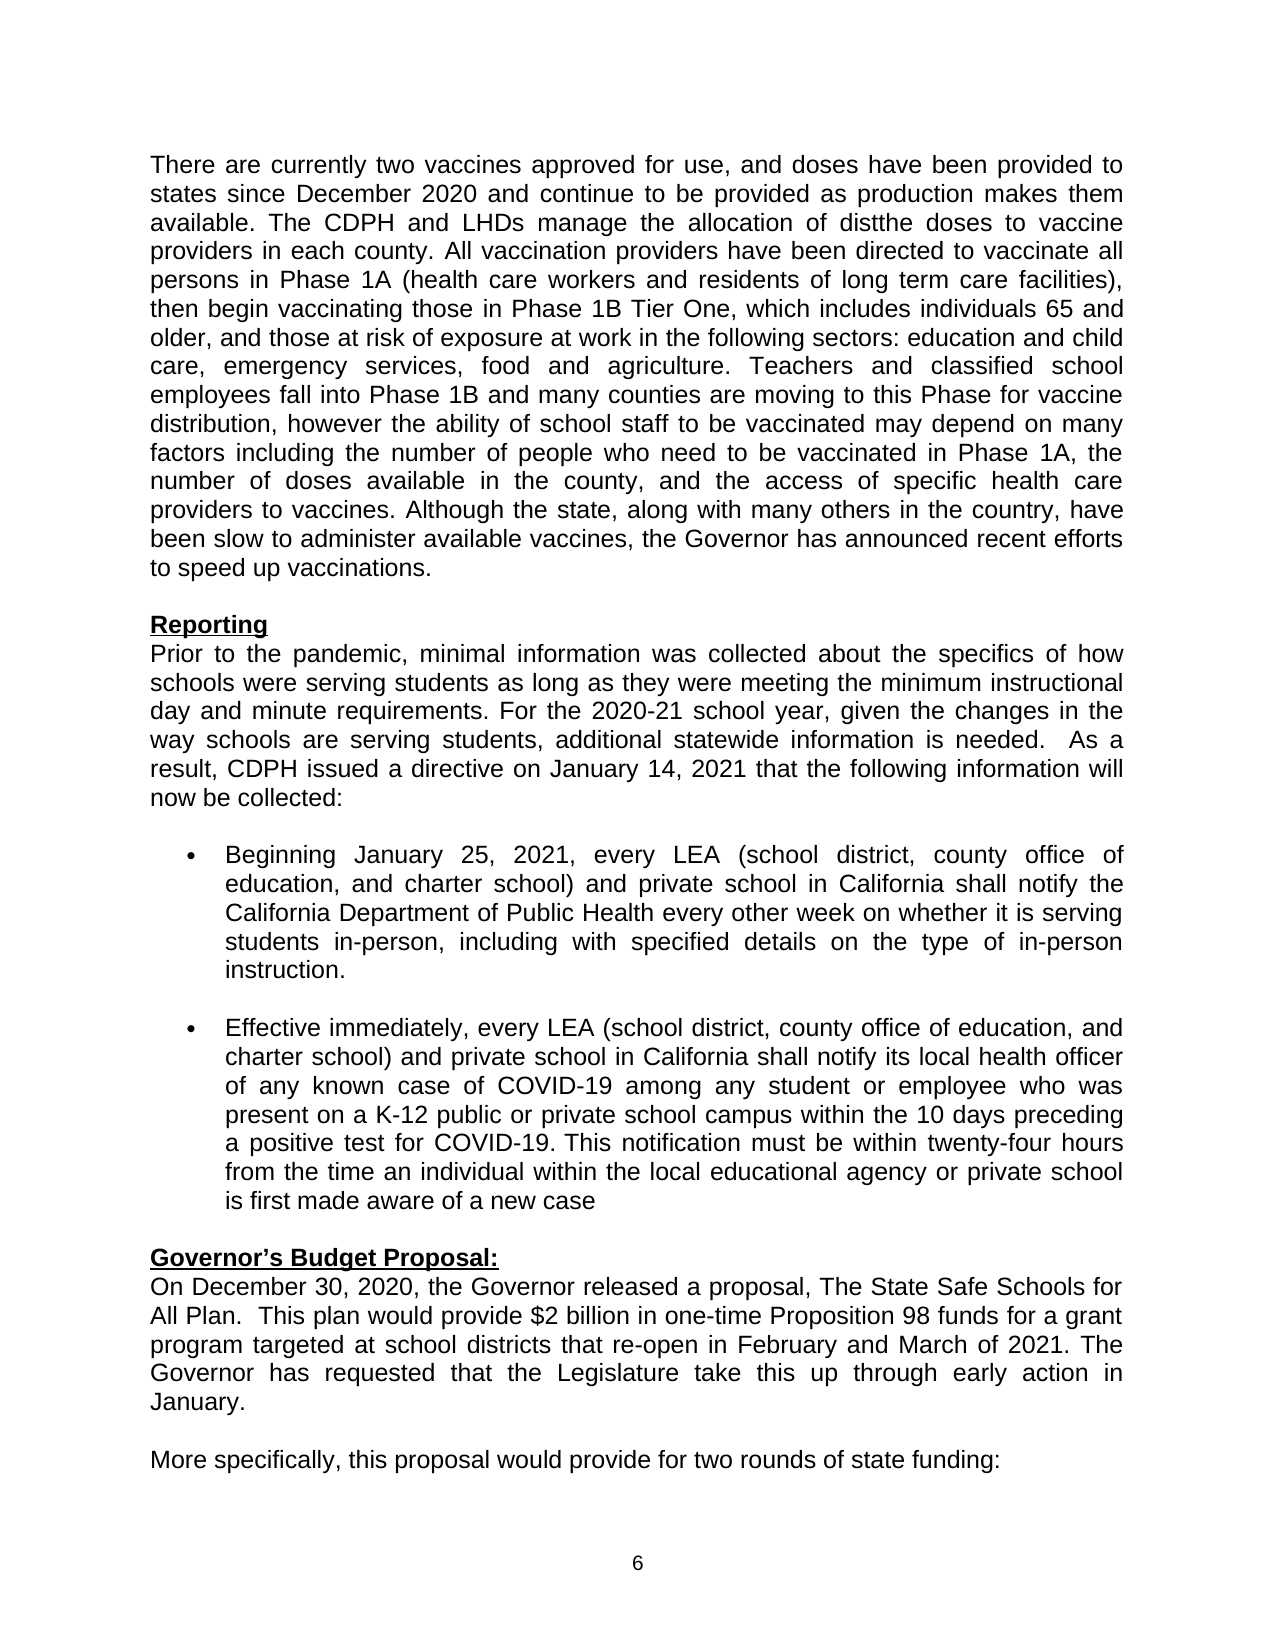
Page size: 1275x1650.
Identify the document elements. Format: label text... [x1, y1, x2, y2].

text Prior to the pandemic, minimal information was collected about the specifics of how schools were serving students as long as they were meeting the minimum instructional day and minute requirements. For the 2020-21 school year, given the changes in the way schools are serving students, additional statewide information is needed. As a result, CDPH issued a directive on January 14, 2021 that the following information will now be collected: [150, 639, 1125, 811]
text There are currently two vaccines approved for use, and doses have been provided to states since December 2020 and continue to be provided as production makes them available. The CDPH and LHDs manage the allocation of distthe doses to vaccine providers in each county. All vaccination providers have been directed to vaccinate all persons in Phase 1A (health care workers and residents of long term care facilities), then begin vaccinating those in Phase 1B Tier One, which includes individuals 65 and older, and those at risk of exposure at work in the following sectors: education and child care, emergency services, food and agriculture. Teachers and classified school employees fall into Phase 1B and many counties are moving to this Phase for vaccine distribution, however the ability of school staff to be vaccinated may depend on many factors including the number of people who need to be vaccinated in Phase 1A, the number of doses available in the county, and the access of specific health care providers to vaccines. Although the state, along with many others in the country, have been slow to administer available vaccines, the Governor has announced recent efforts to speed up vaccinations. [150, 150, 1125, 581]
text More specifically, this proposal would provide for two rounds of state funding: [150, 1444, 1125, 1473]
list Beginning January 25, 2021, every LEA (school district, county office of education, and charter school) and private school in California shall notify the California Department of Public Health every other week on whether it is serving students in-person, including with specified details on the type of in-person instruction. [187, 840, 1125, 984]
list Effective immediately, every LEA (school district, county office of education, and charter school) and private school in California shall notify its local health officer of any known case of COVID-19 among any student or employee who was present on a K-12 public or private school campus within the 10 days preceding a positive test for COVID-19. This notification must be within twenty-four hours from the time an individual within the local educational agency or private school is first made aware of a new case [187, 1013, 1125, 1214]
text Reporting [150, 610, 1125, 639]
text On December 30, 2020, the Governor released a proposal, The State Safe Schools for All Plan. This plan would provide $2 billion in one-time Proposition 98 funds for a grant program targeted at school districts that re-open in February and March of 2021. The Governor has requested that the Legislature take this up through early action in January. [150, 1272, 1125, 1416]
text Governor’s Budget Proposal: [150, 1243, 1125, 1272]
